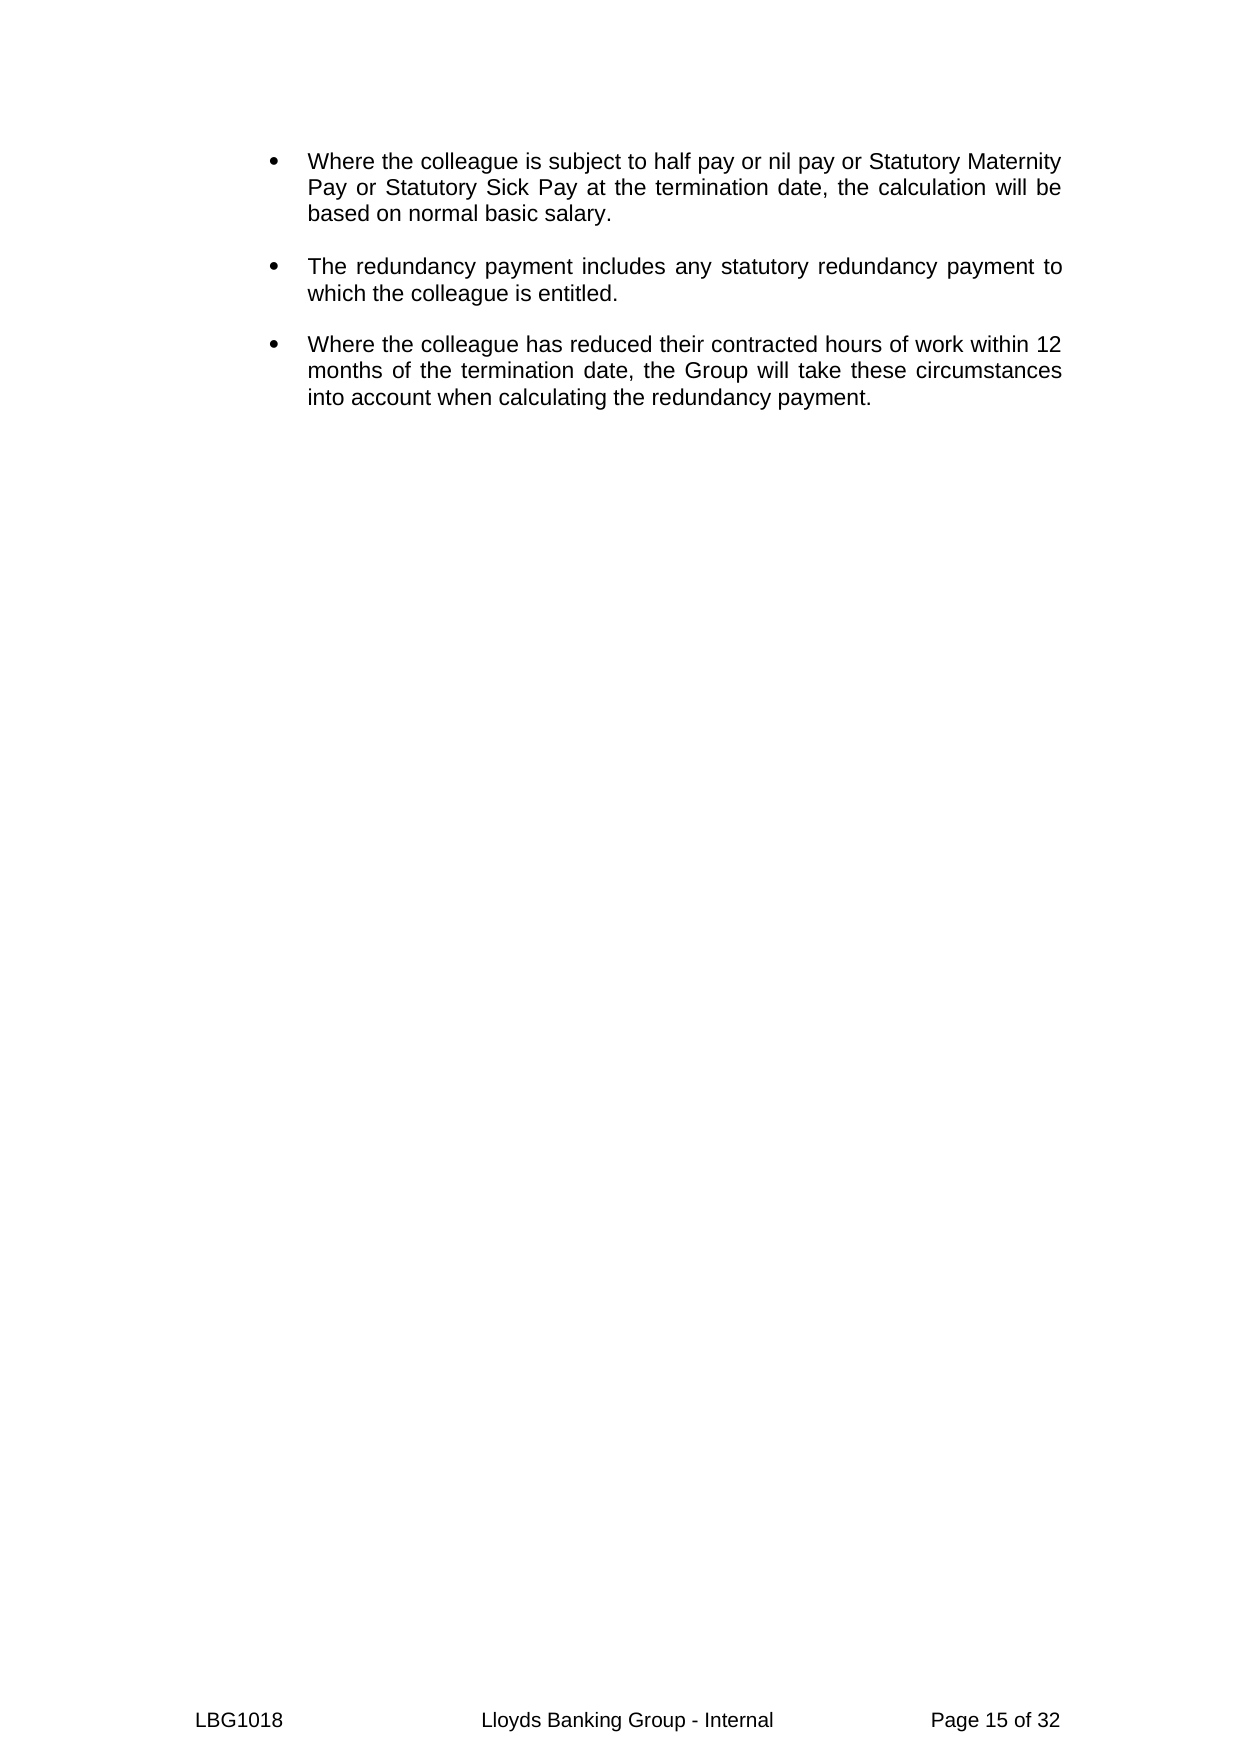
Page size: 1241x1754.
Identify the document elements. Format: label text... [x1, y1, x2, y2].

list Where the colleague is subject to half pay or nil pay or Statutory Maternity Pay or Statutory Sick Pay at the termination date, the calculation will be based on normal basic salary. [270, 148, 1063, 227]
list Where the colleague has reduced their contracted hours of work within 12 months of the termination date, the Group will take these circumstances into account when calculating the redundancy payment. [270, 331, 1063, 410]
list The redundancy payment includes any statutory redundancy payment to which the colleague is entitled. [270, 253, 1063, 306]
